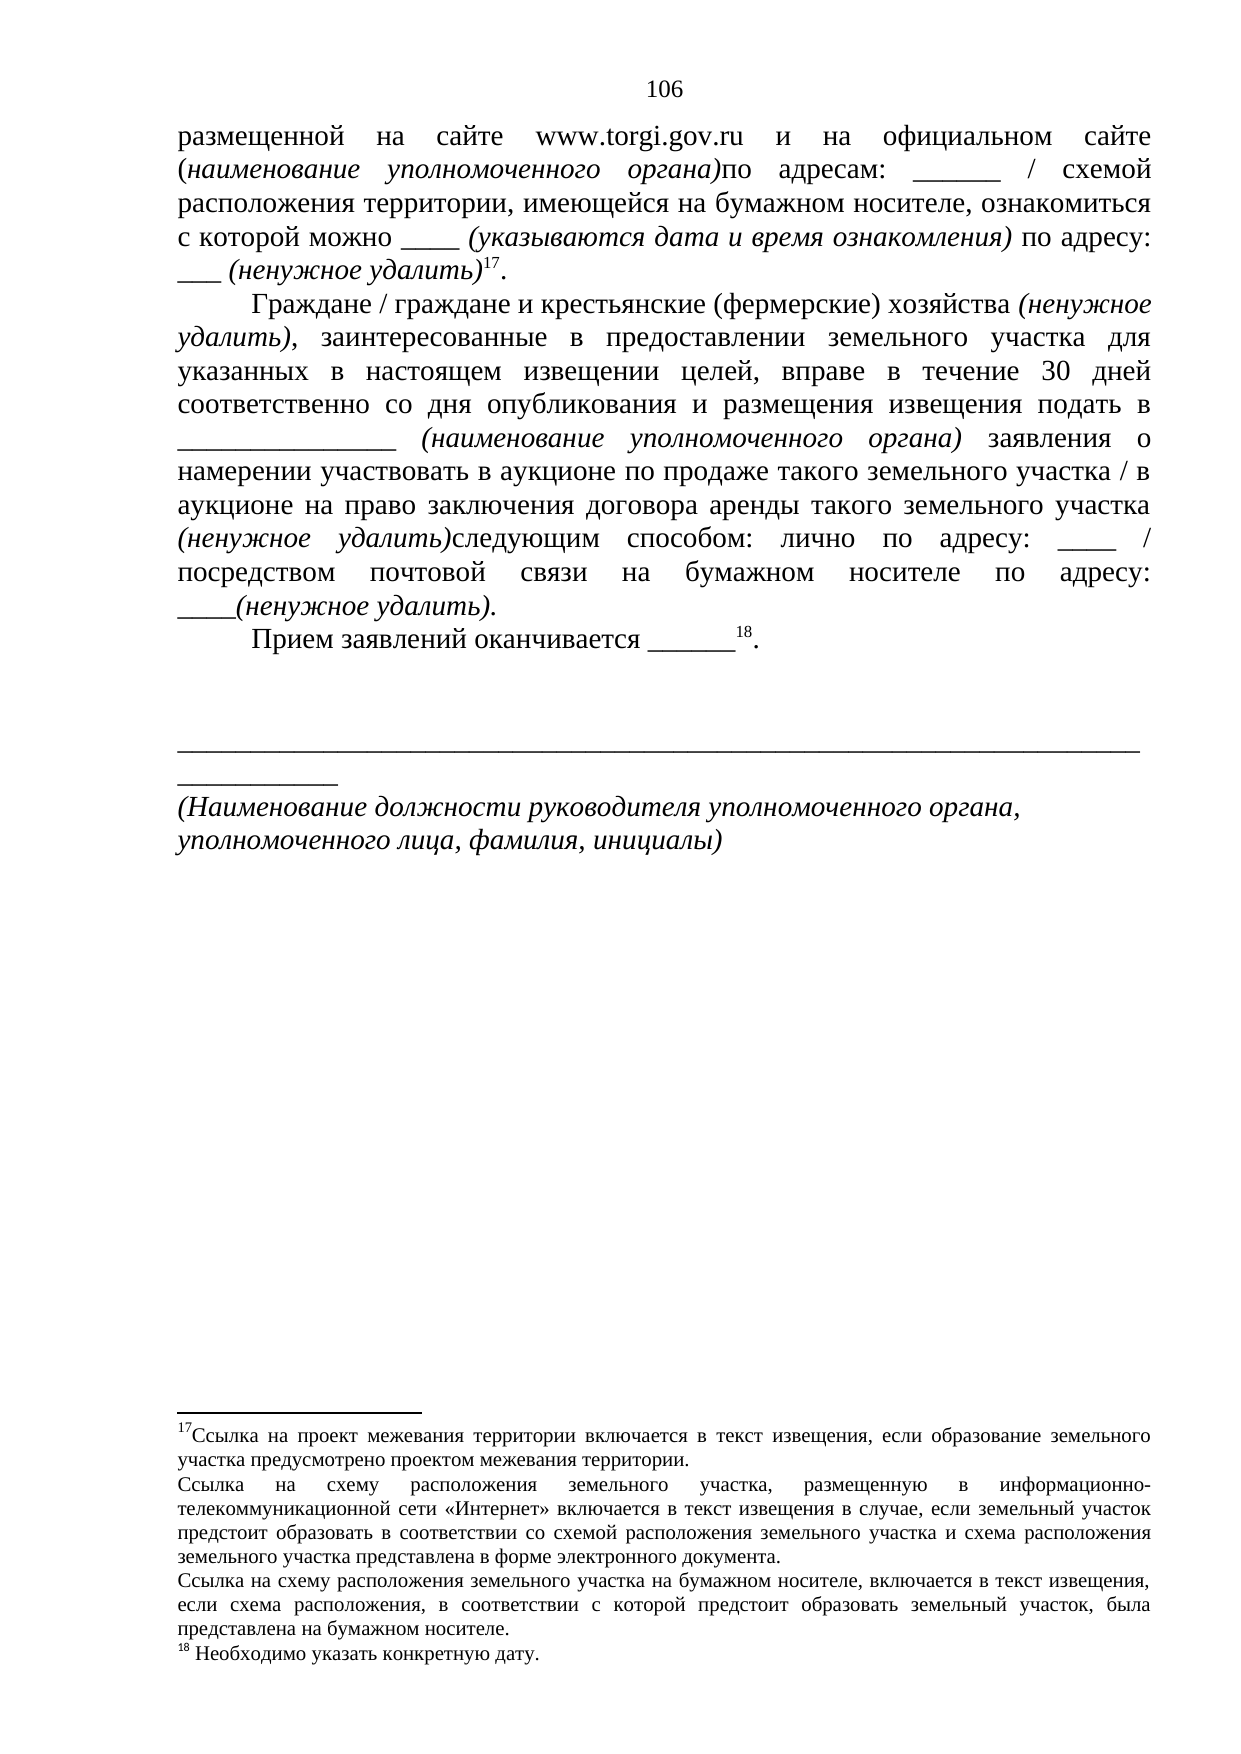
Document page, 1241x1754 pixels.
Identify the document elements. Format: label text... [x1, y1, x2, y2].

text Прием заявлений оканчивается ______. [177, 621, 1152, 655]
text Граждане / граждане и крестьянские (фермерские) хозяйства (ненужное удалить), заинтересованные в предоставлении земельного участка для указанных в настоящем извещении целей, вправе в течение 30 дней соответственно со дня опубликования и размещения извещения подать в _______________ (наименование уполномоченного органа) заявления о намерении участвовать в аукционе по продаже такого земельного участка / в аукционе на право заключения договора аренды такого земельного участка (ненужное удалить)следующим способом: лично по адресу: ____ / посредством почтовой связи на бумажном носителе по адресу: ____(ненужное удалить). [177, 286, 1152, 621]
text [177, 118, 1152, 286]
text _____________________________________________________________________________ [177, 722, 1152, 789]
text (Наименование должности руководителя уполномоченного органа, уполномоченного лица, фамилия, инициалы) [177, 789, 1152, 856]
